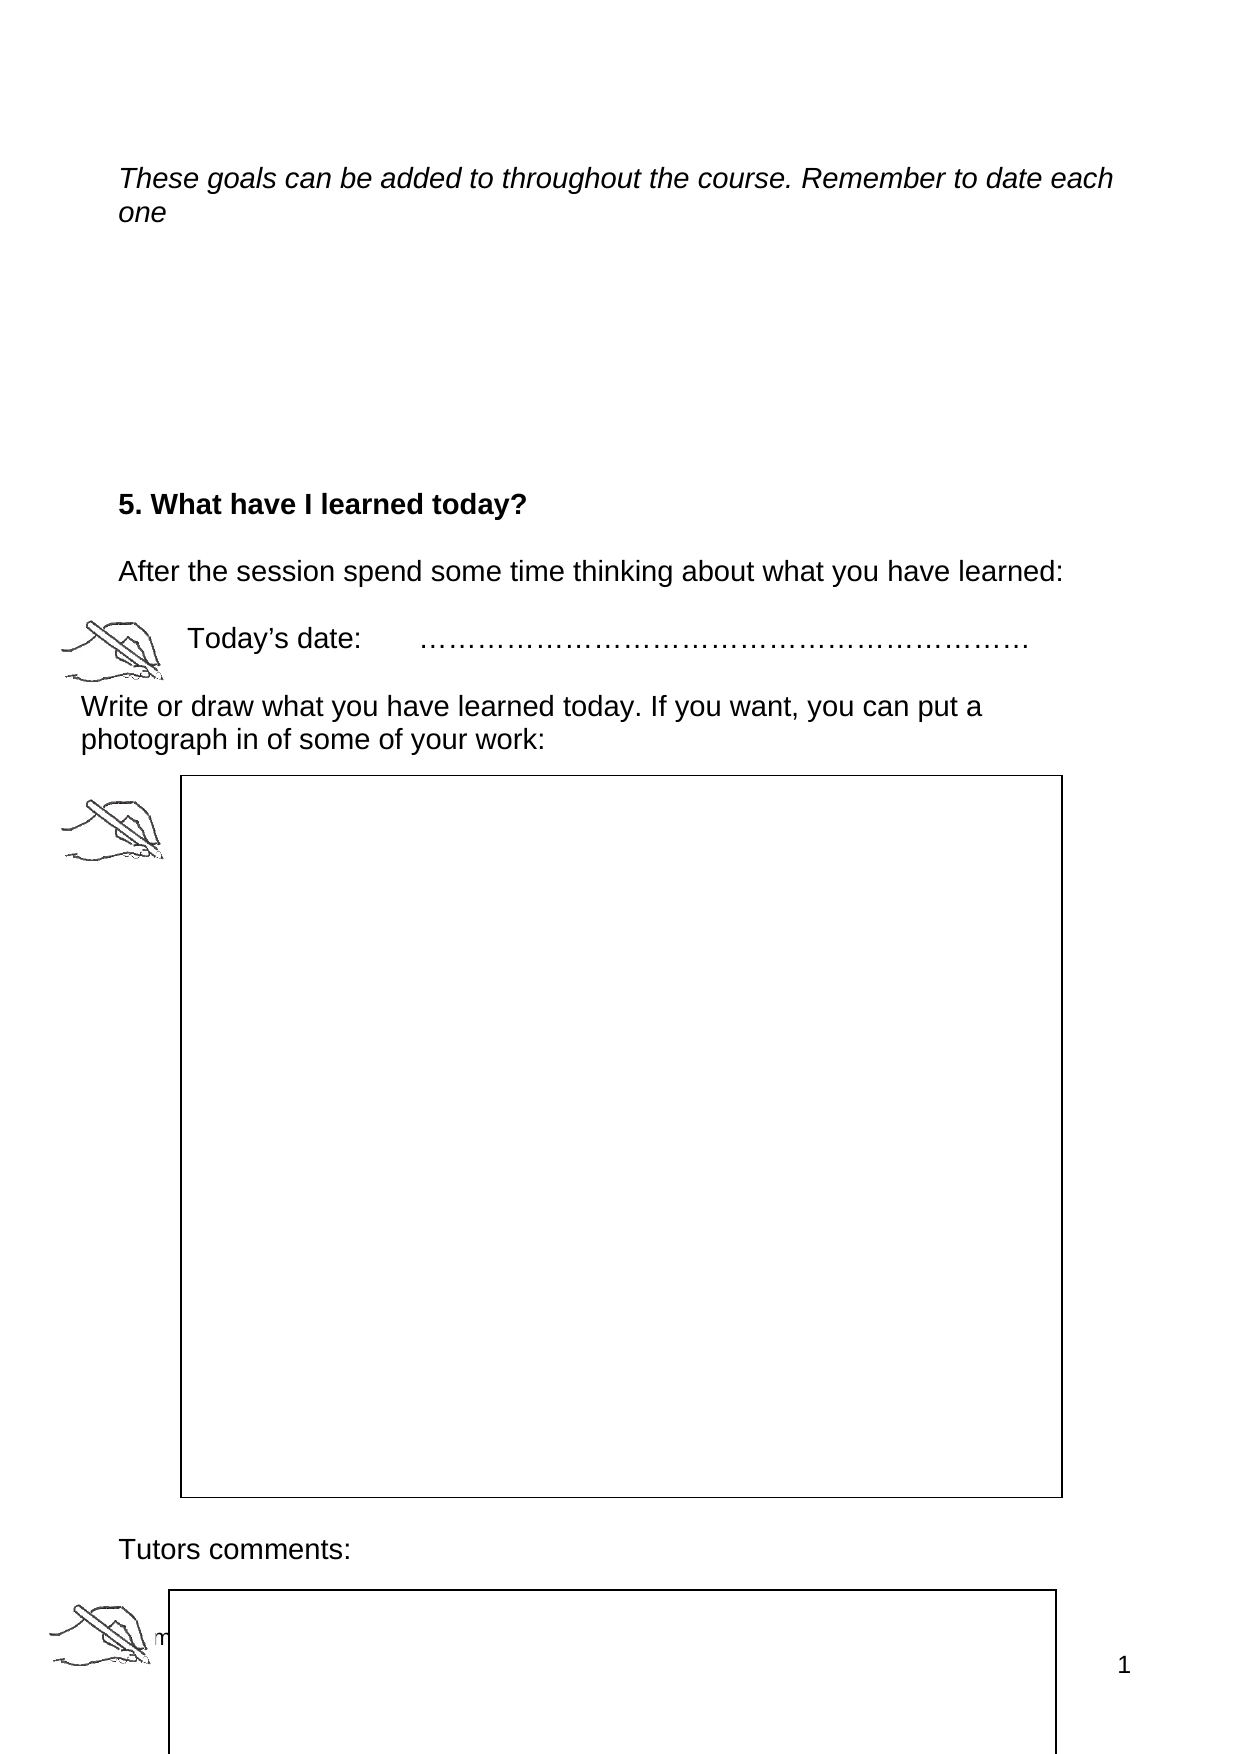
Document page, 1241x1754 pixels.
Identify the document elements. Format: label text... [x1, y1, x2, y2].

picture [55, 614, 169, 686]
text 5. What have I learned today? [118, 487, 1122, 521]
text Write or draw what you have learned today. If you want, you can put a [81, 689, 1122, 722]
text photograph in of some of your work: [81, 722, 1122, 756]
text These goals can be added to throughout the course. Remember to date each one [118, 162, 1122, 229]
text Tutors comments: [118, 1532, 1122, 1566]
picture [43, 1599, 156, 1670]
text After the session spend some time thinking about what you have learned: [118, 554, 1122, 588]
text Today’s date: ……………………………………………………… [169, 622, 1122, 655]
picture [55, 793, 169, 865]
